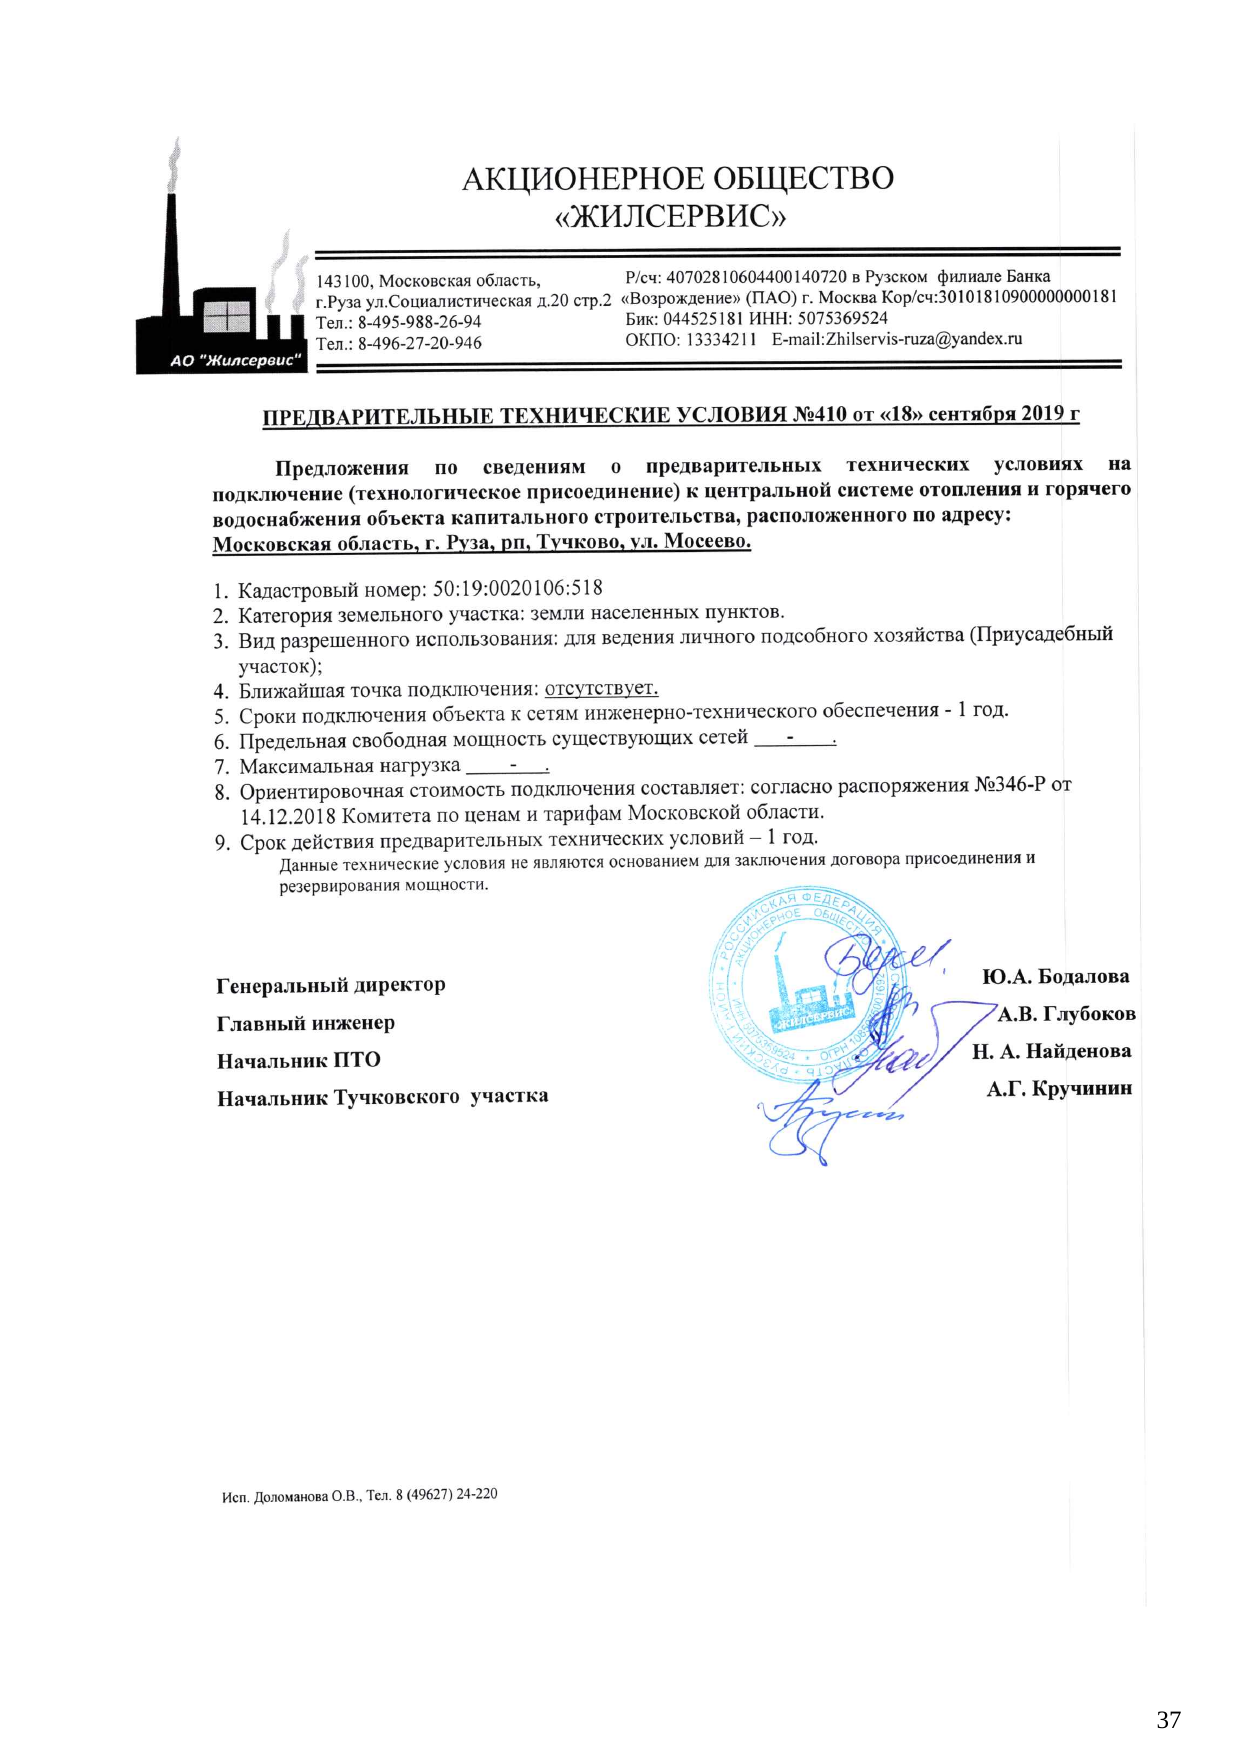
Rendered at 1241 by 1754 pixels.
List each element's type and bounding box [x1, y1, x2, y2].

picture [103, 88, 1182, 1621]
